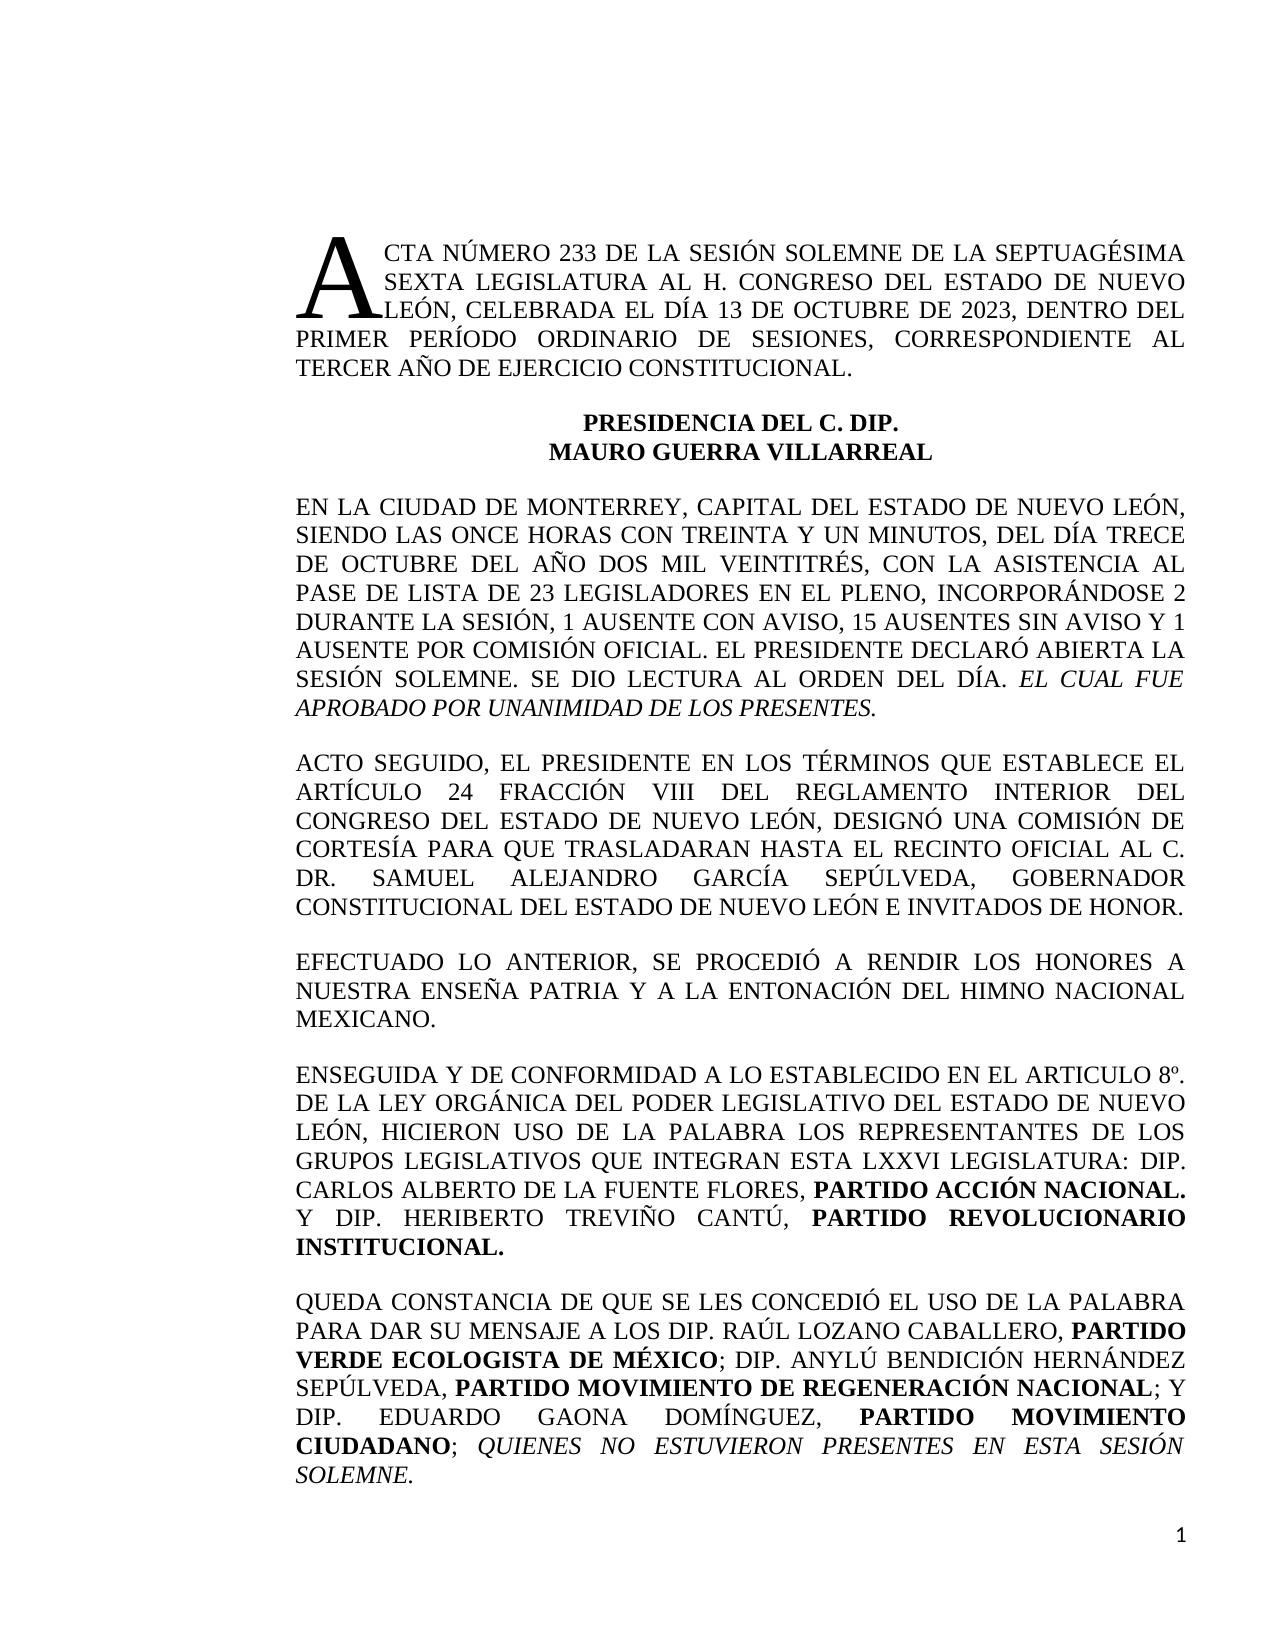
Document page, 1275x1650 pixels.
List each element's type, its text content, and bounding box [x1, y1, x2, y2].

text CTA NÚMERO 233 DE LA SESIÓN SOLEMNE DE LA SEPTUAGÉSIMA SEXTA LEGISLATURA AL H. CONGRESO DEL ESTADO DE NUEVO LEÓN, CELEBRADA EL DÍA 13 DE OCTUBRE DE 2023, DENTRO DEL PRIMER PERÍODO ORDINARIO DE SESIONES, CORRESPONDIENTE AL TERCER AÑO DE EJERCICIO CONSTITUCIONAL. [295, 238, 1186, 382]
text PRESIDENCIA DEL C. DIP. [295, 408, 1186, 437]
text ENSEGUIDA Y DE CONFORMIDAD A LO ESTABLECIDO EN EL ARTICULO 8º. DE LA LEY ORGÁNICA DEL PODER LEGISLATIVO DEL ESTADO DE NUEVO LEÓN, HICIERON USO DE LA PALABRA LOS REPRESENTANTES DE LOS GRUPOS LEGISLATIVOS QUE INTEGRAN ESTA LXXVI LEGISLATURA: DIP. CARLOS ALBERTO DE LA FUENTE FLORES, PARTIDO ACCIÓN NACIONAL. Y DIP. HERIBERTO TREVIÑO CANTÚ, PARTIDO REVOLUCIONARIO INSTITUCIONAL. [295, 1060, 1186, 1261]
text QUEDA CONSTANCIA DE QUE SE LES CONCEDIÓ EL USO DE LA PALABRA PARA DAR SU MENSAJE A LOS DIP. RAÚL LOZANO CABALLERO, PARTIDO VERDE ECOLOGISTA DE MÉXICO; DIP. ANYLÚ BENDICIÓN HERNÁNDEZ SEPÚLVEDA, PARTIDO MOVIMIENTO DE REGENERACIÓN NACIONAL; Y DIP. EDUARDO GAONA DOMÍNGUEZ, PARTIDO MOVIMIENTO CIUDADANO; QUIENES NO ESTUVIERON PRESENTES EN ESTA SESIÓN SOLEMNE. [295, 1287, 1186, 1488]
text EFECTUADO LO ANTERIOR, SE PROCEDIÓ A RENDIR LOS HONORES A NUESTRA ENSEÑA PATRIA Y A LA ENTONACIÓN DEL HIMNO NACIONAL MEXICANO. [295, 947, 1186, 1033]
text ACTO SEGUIDO, EL PRESIDENTE EN LOS TÉRMINOS QUE ESTABLECE EL ARTÍCULO 24 FRACCIÓN VIII DEL REGLAMENTO INTERIOR DEL CONGRESO DEL ESTADO DE NUEVO LEÓN, DESIGNÓ UNA COMISIÓN DE CORTESÍA PARA QUE TRASLADARAN HASTA EL RECINTO OFICIAL AL C. DR. SAMUEL ALEJANDRO GARCÍA SEPÚLVEDA, GOBERNADOR CONSTITUCIONAL DEL ESTADO DE NUEVO LEÓN E INVITADOS DE HONOR. [295, 748, 1186, 921]
text MAURO GUERRA VILLARREAL [295, 437, 1186, 466]
text EN LA CIUDAD DE MONTERREY, CAPITAL DEL ESTADO DE NUEVO LEÓN, SIENDO LAS ONCE HORAS CON TREINTA Y UN MINUTOS, DEL DÍA TRECE DE OCTUBRE DEL AÑO DOS MIL VEINTITRÉS, CON LA ASISTENCIA AL PASE DE LISTA DE 23 LEGISLADORES EN EL PLENO, INCORPORÁNDOSE 2 DURANTE LA SESIÓN, 1 AUSENTE CON AVISO, 15 AUSENTES SIN AVISO Y 1 AUSENTE POR COMISIÓN OFICIAL. EL PRESIDENTE DECLARÓ ABIERTA LA SESIÓN SOLEMNE. SE DIO LECTURA AL ORDEN DEL DÍA. EL CUAL FUE APROBADO POR UNANIMIDAD DE LOS PRESENTES. [295, 492, 1186, 722]
